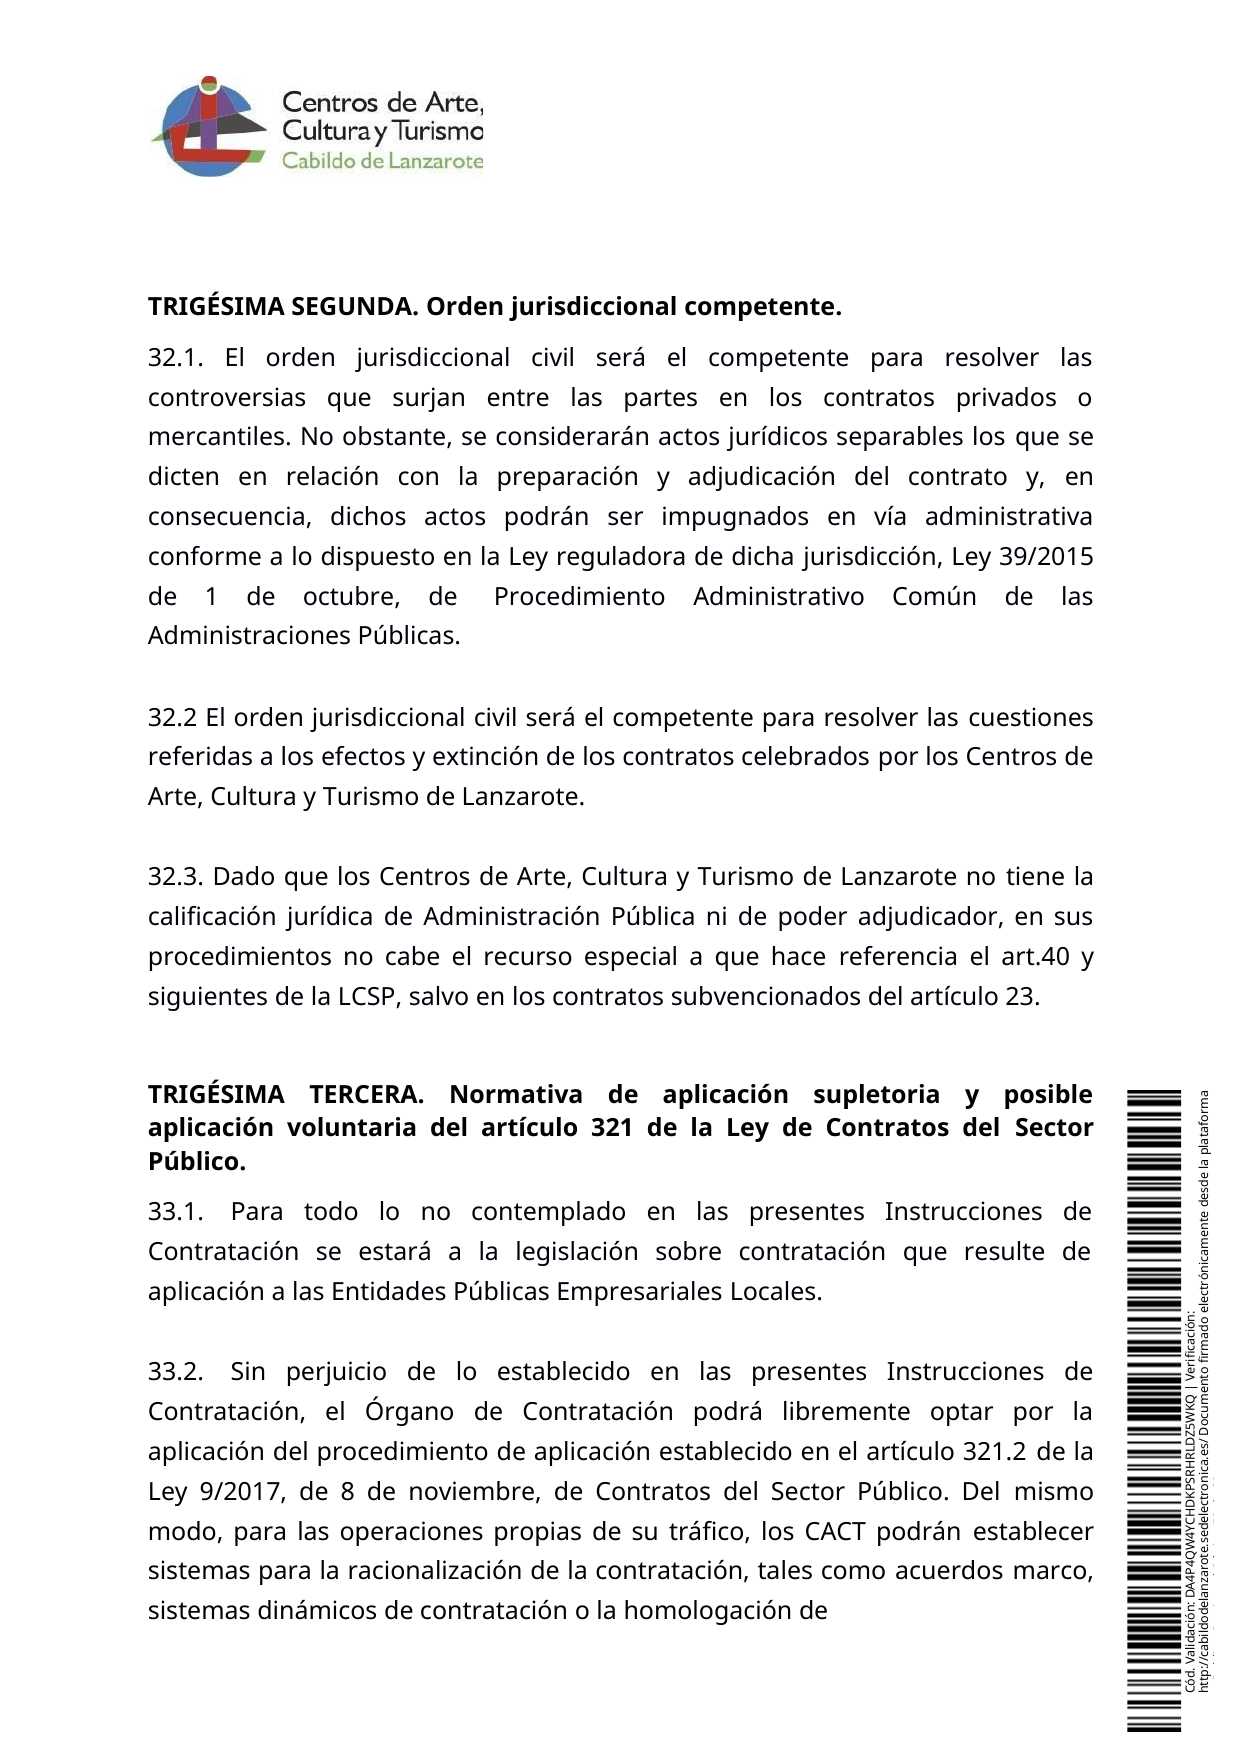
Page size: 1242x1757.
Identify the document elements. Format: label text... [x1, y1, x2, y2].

text 32.3. Dado que los Centros de Arte, Cultura y Turismo de Lanzarote no tiene la calificación jurídica de Administración Pública ni de poder adjudicador, en sus procedimientos no cabe el recurso especial a que hace referencia el art.40 y siguientes de la LCSP, salvo en los contratos subvencionados del artículo 23. [148, 859, 1094, 1012]
text TRIGÉSIMA TERCERA. Normativa de aplicación supletoria y posible aplicación voluntaria del artículo 321 de la Ley de Contratos del Sector Público. [148, 1077, 1094, 1177]
picture [1127, 1090, 1182, 1732]
list Para todo lo no contemplado en las presentes Instrucciones de Contratación se estará a la legislación sobre contratación que resulte de aplicación a las Entidades Públicas Empresariales Locales. [148, 1194, 1093, 1308]
text TRIGÉSIMA SEGUNDA. Orden jurisdiccional competente. [148, 289, 1192, 323]
text 32.1. El orden jurisdiccional civil será el competente para resolver las controversias que surjan entre las partes en los contratos privados o mercantiles. No obstante, se considerarán actos jurídicos separables los que se dicten en relación con la preparación y adjudicación del contrato y, en consecuencia, dichos actos podrán ser impugnados en vía administrativa conforme a lo dispuesto en la Ley reguladora de dicha jurisdicción, Ley 39/2015 de 1 de octubre, de Procedimiento Administrativo Común de las Administraciones Públicas. [148, 339, 1094, 652]
list Sin perjuicio de lo establecido en las presentes Instrucciones de Contratación, el Órgano de Contratación podrá libremente optar por la aplicación del procedimiento de aplicación establecido en el artículo 321.2 de la Ley 9/2017, de 8 de noviembre, de Contratos del Sector Público. Del mismo modo, para las operaciones propias de su tráfico, los CACT podrán establecer sistemas para la racionalización de la contratación, tales como acuerdos marco, sistemas dinámicos de contratación o la homologación de [148, 1354, 1094, 1627]
text 32.2 El orden jurisdiccional civil será el competente para resolver las cuestiones referidas a los efectos y extinción de los contratos celebrados por los Centros de Arte, Cultura y Turismo de Lanzarote. [148, 699, 1094, 813]
picture [150, 76, 484, 177]
